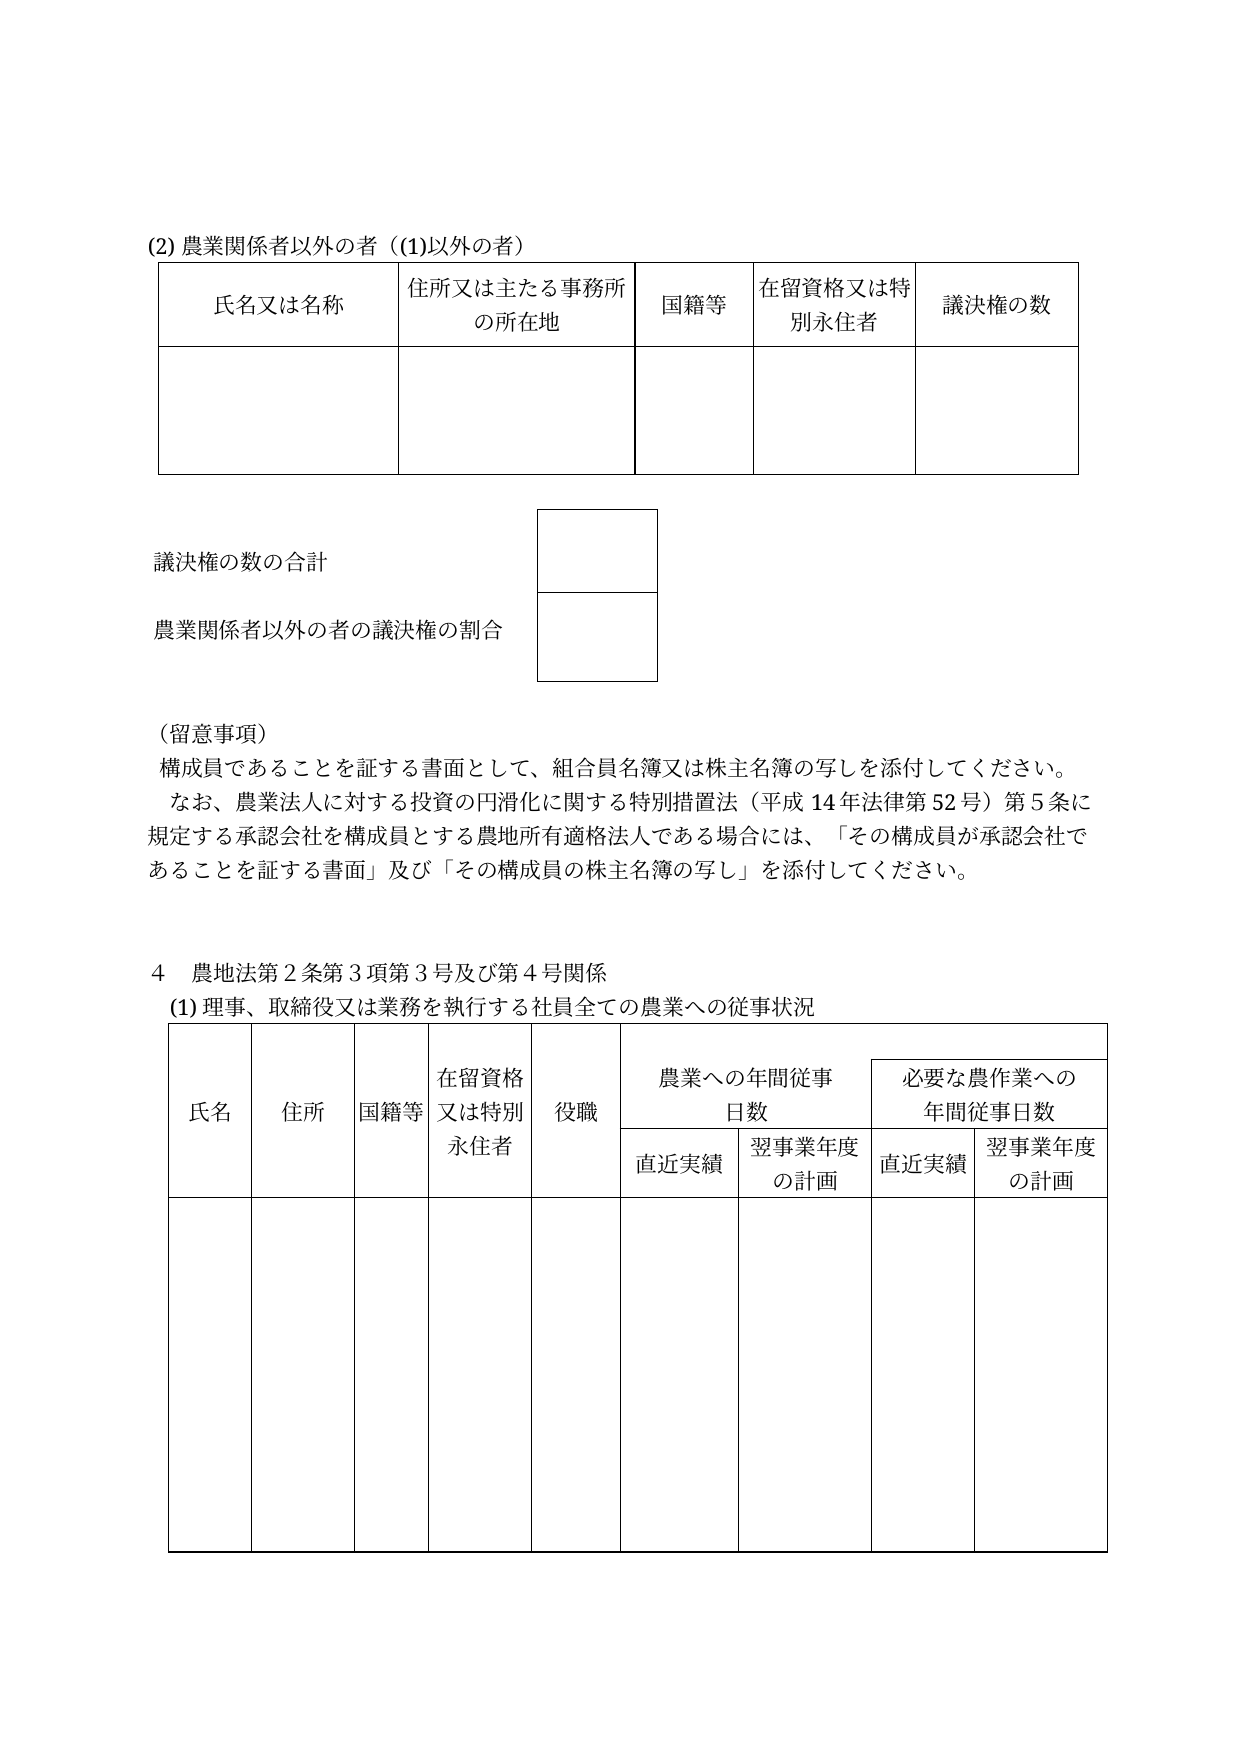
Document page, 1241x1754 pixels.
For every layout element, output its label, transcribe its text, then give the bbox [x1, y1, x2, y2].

table_cell [252, 1198, 354, 1551]
table_cell 翌事業年度の計画 [975, 1129, 1107, 1197]
table_header 氏名又は名称 [159, 263, 398, 346]
table_cell [754, 347, 915, 473]
table_cell 農業への年間従事 日数 [621, 1059, 871, 1128]
text (1) 理事、取締役又は業務を執行する社員全ての農業への従事状況 [148, 989, 1092, 1023]
table_cell [355, 1198, 428, 1551]
table_header 氏名 [169, 1024, 251, 1197]
table_header 住所 [252, 1024, 354, 1197]
table_cell [916, 347, 1078, 473]
table_cell [399, 347, 634, 473]
table_header [621, 1024, 1107, 1058]
table_cell [636, 347, 753, 473]
table_cell [538, 593, 657, 681]
text なお、農業法人に対する投資の円滑化に関する特別措置法（平成14年法律第52号）第５条に規定する承認会社を構成員とする農地所有適格法人である場合には、「その構成員が承認会社であることを証する書面」及び「その構成員の株主名簿の写し」を添付してください。 [148, 784, 1092, 887]
table_header 議決権の数 [916, 263, 1078, 346]
text (2) 農業関係者以外の者（(1)以外の者） [148, 228, 1092, 262]
table_header 議決権の数の合計 農業関係者以外の者の議決権の割合 [148, 509, 537, 681]
table_cell [975, 1198, 1107, 1551]
text （留意事項） [148, 716, 1092, 750]
table_header [538, 510, 657, 592]
table_header 国籍等 [355, 1024, 428, 1197]
table_cell 直近実績 [872, 1129, 974, 1197]
table_cell [159, 347, 398, 473]
table_cell 翌事業年度の計画 [739, 1129, 871, 1197]
table_cell [621, 1198, 738, 1551]
table_header 在留資格又は特別永住者 [429, 1024, 531, 1197]
table_cell 直近実績 [621, 1129, 738, 1197]
table_cell [169, 1198, 251, 1551]
table_header 在留資格又は特別永住者 [754, 263, 915, 346]
text ４ 農地法第２条第３項第３号及び第４号関係 [148, 955, 1092, 989]
table_header 国籍等 [636, 263, 753, 346]
table_cell [872, 1198, 974, 1551]
table_cell 必要な農作業への 年間従事日数 [872, 1060, 1107, 1128]
table_header 住所又は主たる事務所の所在地 [399, 263, 634, 346]
table_header 役職 [532, 1024, 620, 1197]
table_cell [739, 1198, 871, 1551]
table_cell [532, 1198, 620, 1551]
text 構成員であることを証する書面として、組合員名簿又は株主名簿の写しを添付してください。 [148, 750, 1092, 784]
table_cell [429, 1198, 531, 1551]
